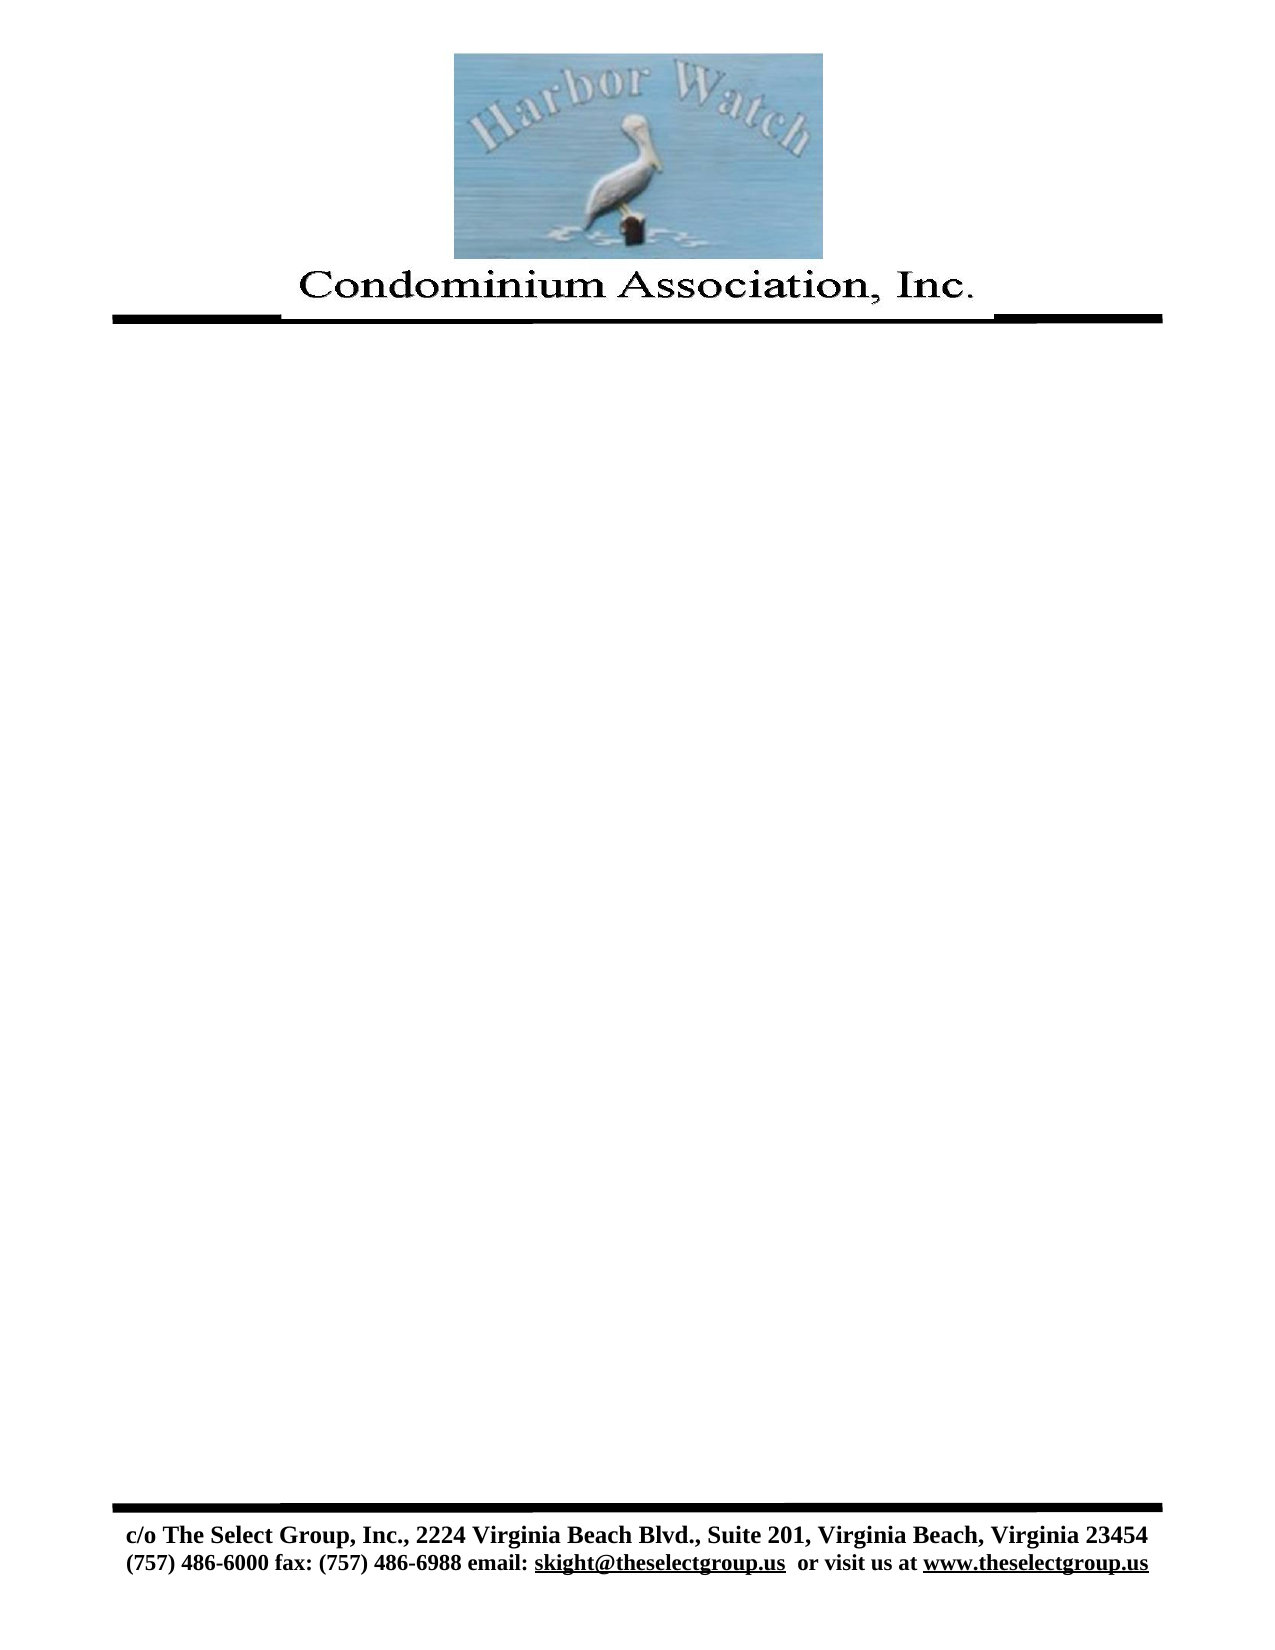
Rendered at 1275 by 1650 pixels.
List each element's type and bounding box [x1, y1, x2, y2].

picture [281, 45, 994, 319]
